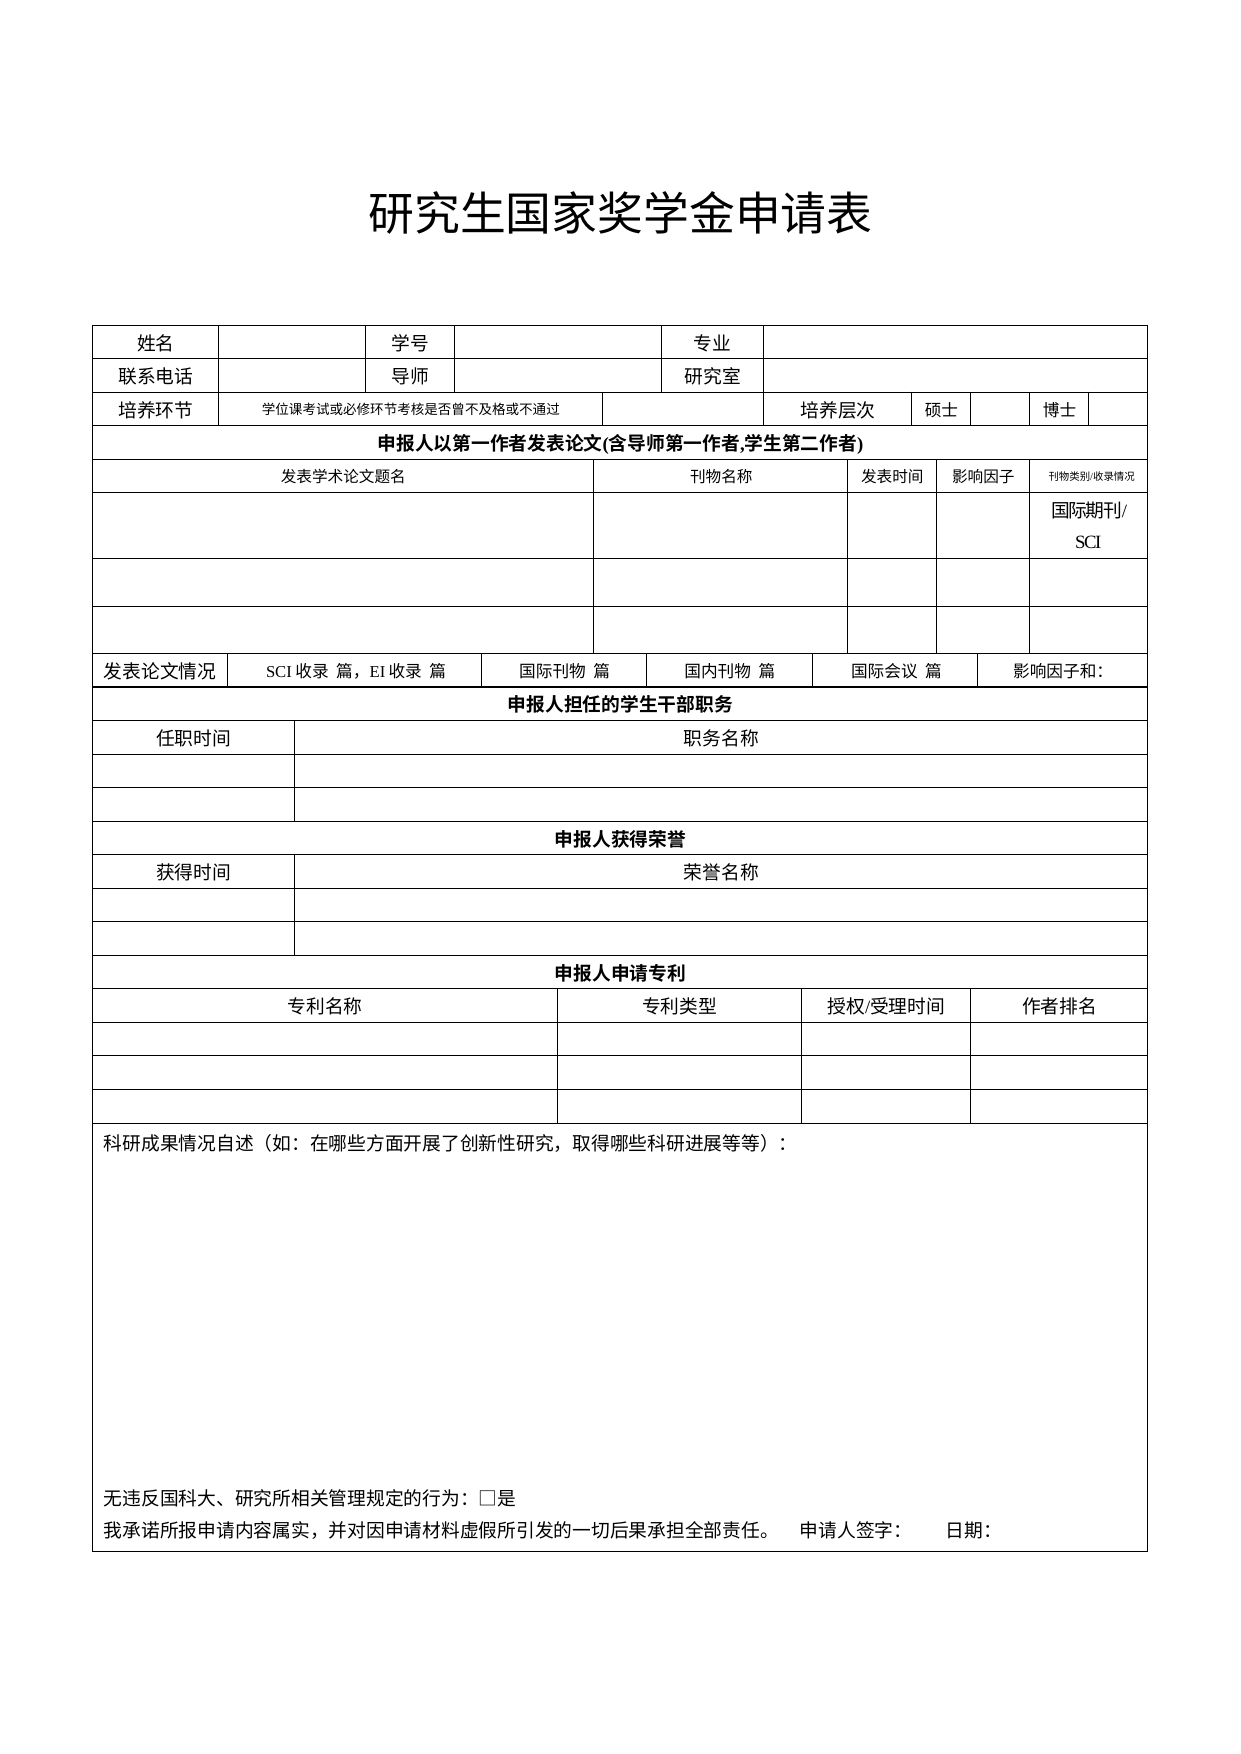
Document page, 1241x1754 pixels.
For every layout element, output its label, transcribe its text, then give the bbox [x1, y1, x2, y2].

table_cell 作者排名 [971, 989, 1147, 1022]
table_cell 荣誉名称 [295, 855, 1147, 888]
table_cell SCI收录 篇，EI收录 篇 [228, 654, 481, 686]
table_cell 培养环节 [93, 393, 218, 425]
table_cell [937, 559, 1029, 606]
table_cell [93, 1090, 557, 1122]
table_cell 授权/受理时间 [802, 989, 970, 1022]
table_cell 任职时间 [93, 721, 294, 753]
table_cell [295, 788, 1147, 821]
table_cell [971, 1090, 1147, 1122]
table_cell 研究室 [662, 359, 763, 392]
table_header 学号 [366, 326, 454, 358]
table_cell [848, 493, 936, 558]
table_header [764, 326, 1147, 358]
table_header 姓名 [93, 326, 218, 358]
table_cell 科研成果情况自述（如：在哪些方面开展了创新性研究，取得哪些科研进展等等）： 无违反国科大、研究所相关管理规定的行为：□是 我承诺所报申请内容属实，并对因申请材料虚假所引发的一切后果承担全部责任。 申请人签字： 日期： [93, 1124, 1147, 1551]
table_cell [594, 559, 847, 606]
table_cell [558, 1023, 801, 1055]
table_cell [93, 755, 294, 787]
table_cell 申报人担任的学生干部职务 [93, 688, 1147, 720]
table_cell [558, 1090, 801, 1122]
table_cell [93, 788, 294, 821]
table_cell [802, 1090, 970, 1122]
table_cell 培养层次 [764, 393, 911, 425]
table_cell [1089, 393, 1147, 425]
table_cell [594, 607, 847, 653]
table_cell 专利名称 [93, 989, 557, 1022]
table_cell 国际会议 篇 [813, 654, 977, 686]
table_cell [1030, 559, 1147, 606]
table_cell [295, 922, 1147, 955]
table_header 专业 [662, 326, 763, 358]
table_cell [937, 493, 1029, 558]
table_cell 影响因子 [937, 460, 1029, 492]
table_cell 博士 [1030, 393, 1088, 425]
table_cell 导师 [366, 359, 454, 392]
table_cell 国内刊物 篇 [647, 654, 812, 686]
table_cell [971, 1023, 1147, 1055]
table_cell [1030, 607, 1147, 653]
table_header [455, 326, 661, 358]
table_header [219, 326, 365, 358]
table_cell 获得时间 [93, 855, 294, 888]
table_cell [802, 1056, 970, 1089]
table_cell 国际刊物 篇 [482, 654, 646, 686]
table_cell 发表学术论文题名 [93, 460, 593, 492]
table_cell 申报人以第一作者发表论文(含导师第一作者,学生第二作者) [93, 426, 1147, 459]
table_cell [937, 607, 1029, 653]
table_cell 发表论文情况 [93, 654, 227, 686]
table_cell 影响因子和： [978, 654, 1147, 686]
table_cell 刊物类别/收录情况 [1030, 460, 1147, 492]
text 研究生国家奖学金申请表 [187, 162, 1053, 259]
table_cell [219, 359, 365, 392]
table_cell 学位课考试或必修环节考核是否曾不及格或不通过 [219, 393, 602, 425]
table_cell 专利类型 [558, 989, 801, 1022]
table_cell [558, 1056, 801, 1089]
table_cell [848, 559, 936, 606]
table_cell [455, 359, 661, 392]
table_cell [93, 1056, 557, 1089]
table_cell [93, 889, 294, 921]
table_cell [603, 393, 763, 425]
table_cell [971, 393, 1029, 425]
table_cell [295, 889, 1147, 921]
table_cell [802, 1023, 970, 1055]
table_cell 职务名称 [295, 721, 1147, 753]
table_cell 联系电话 [93, 359, 218, 392]
table_cell 硕士 [912, 393, 970, 425]
table_cell 申报人获得荣誉 [93, 822, 1147, 854]
table_cell [295, 755, 1147, 787]
table_cell [93, 493, 593, 558]
table_cell 刊物名称 [594, 460, 847, 492]
table_cell 发表时间 [848, 460, 936, 492]
table_cell [93, 1023, 557, 1055]
table_cell [93, 607, 593, 653]
table_cell [594, 493, 847, 558]
table_cell [93, 559, 593, 606]
table_cell [93, 922, 294, 955]
table_cell 申报人申请专利 [93, 956, 1147, 988]
table_cell 国际期刊/SCI [1030, 493, 1147, 558]
table_cell [971, 1056, 1147, 1089]
table_cell [764, 359, 1147, 392]
table_cell [848, 607, 936, 653]
